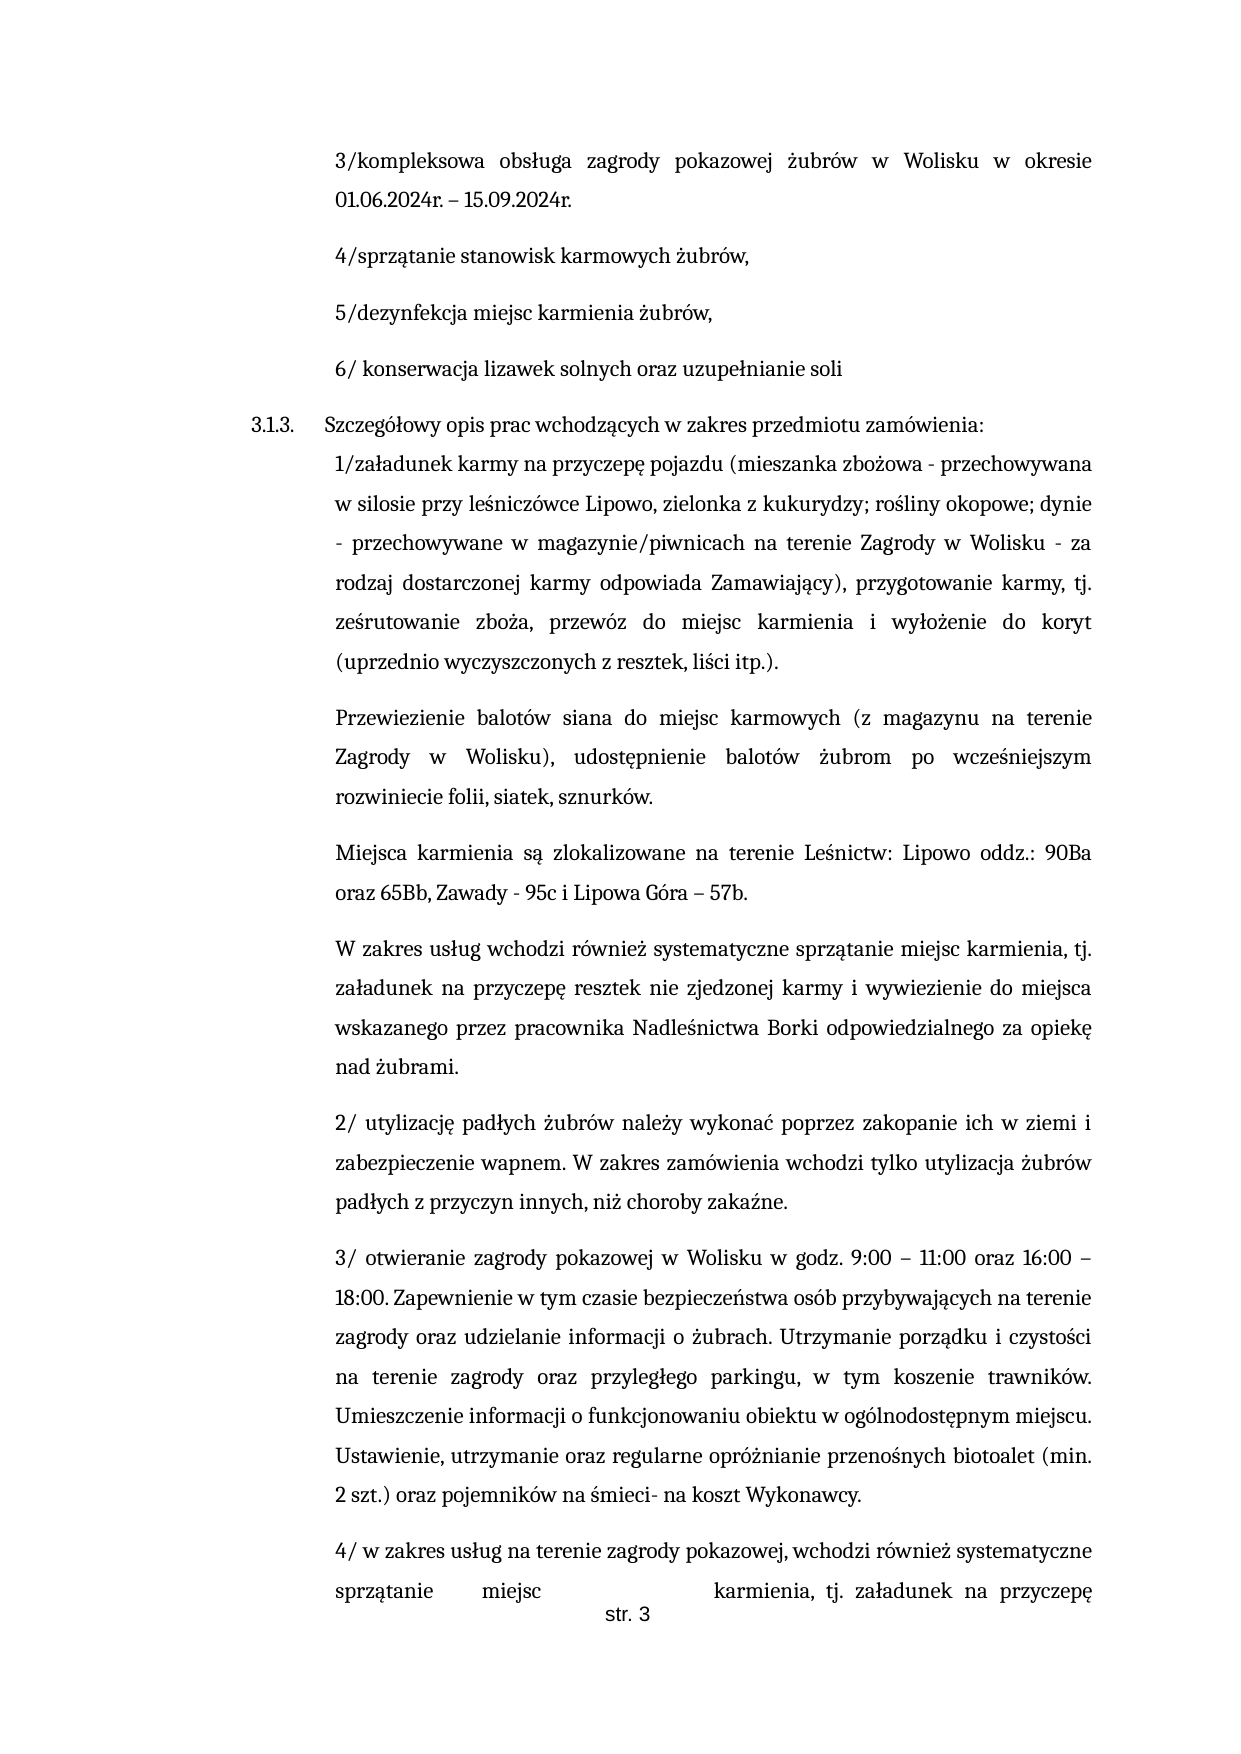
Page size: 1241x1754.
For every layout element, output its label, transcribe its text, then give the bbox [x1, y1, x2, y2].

text 5/dezynfekcja miejsc karmienia żubrów, [335, 299, 1093, 326]
text W zakres usług wchodzi również systematyczne sprzątanie miejsc karmienia, tj. załadunek na przyczepę resztek nie zjedzonej karmy i wywiezienie do miejsca wskazanego przez pracownika Nadleśnictwa Borki odpowiedzialnego za opiekę nad żubrami. [335, 935, 1093, 1080]
text Miejsca karmienia są zlokalizowane na terenie Leśnictw: Lipowo oddz.: 90Ba oraz 65Bb, Zawady - 95c i Lipowa Góra – 57b. [335, 840, 1093, 906]
text Przewiezienie balotów siana do miejsc karmowych (z magazynu na terenie Zagrody w Wolisku), udostępnienie balotów żubrom po wcześniejszym rozwiniecie folii, siatek, sznurków. [335, 705, 1093, 810]
text 4/sprzątanie stanowisk karmowych żubrów, [335, 243, 1093, 269]
text 1/załadunek karmy na przyczepę pojazdu (mieszanka zbożowa - przechowywana w silosie przy leśniczówce Lipowo, zielonka z kukurydzy; rośliny okopowe; dynie - przechowywane w magazynie/piwnicach na terenie Zagrody w Wolisku - za rodzaj dostarczonej karmy odpowiada Zamawiający), przygotowanie karmy, tj. ześrutowanie zboża, przewóz do miejsc karmienia i wyłożenie do koryt (uprzednio wyczyszczonych z resztek, liści itp.). [335, 451, 1093, 675]
text 3/kompleksowa obsługa zagrody pokazowej żubrów w Wolisku w okresie 01.06.2024r. – 15.09.2024r. [335, 148, 1093, 213]
text 6/ konserwacja lizawek solnych oraz uzupełnianie soli [335, 356, 1093, 382]
list Szczegółowy opis prac wchodzących w zakres przedmiotu zamówienia: [251, 412, 1093, 438]
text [335, 1538, 1093, 1604]
text 2/ utylizację padłych żubrów należy wykonać poprzez zakopanie ich w ziemi i zabezpieczenie wapnem. W zakres zamówienia wchodzi tylko utylizacja żubrów padłych z przyczyn innych, niż choroby zakaźne. [335, 1110, 1093, 1215]
text 3/ otwieranie zagrody pokazowej w Wolisku w godz. 9:00 – 11:00 oraz 16:00 – 18:00. Zapewnienie w tym czasie bezpieczeństwa osób przybywających na terenie zagrody oraz udzielanie informacji o żubrach. Utrzymanie porządku i czystości na terenie zagrody oraz przyległego parkingu, w tym koszenie trawników. Umieszczenie informacji o funkcjonowaniu obiektu w ogólnodostępnym miejscu. Ustawienie, utrzymanie oraz regularne opróżnianie przenośnych biotoalet (min. 2 szt.) oraz pojemników na śmieci- na koszt Wykonawcy. [335, 1245, 1093, 1508]
